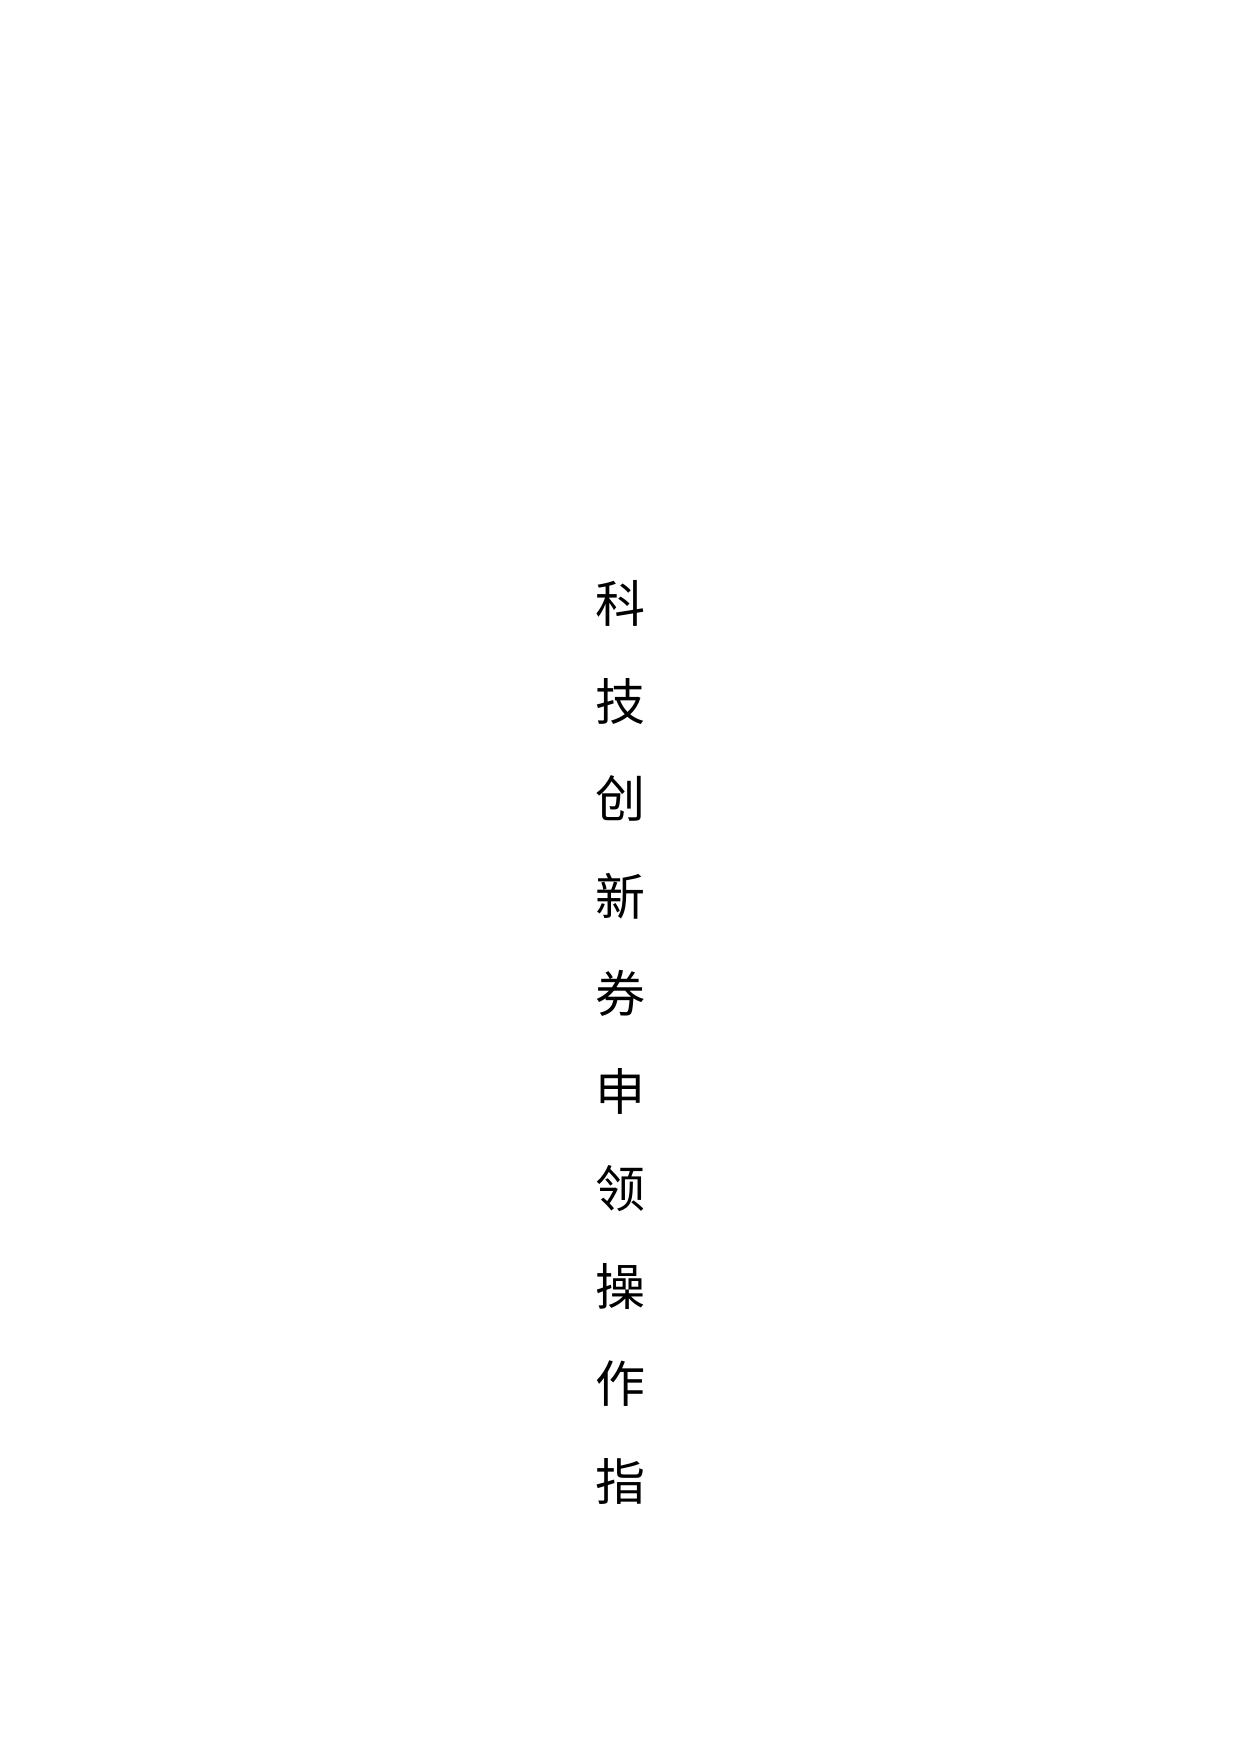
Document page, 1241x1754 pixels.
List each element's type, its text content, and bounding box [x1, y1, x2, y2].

text 操 [187, 1234, 1053, 1332]
text 领 [187, 1137, 1053, 1234]
text 创 [187, 747, 1053, 844]
text 作 [187, 1332, 1053, 1429]
text 新 [187, 844, 1053, 942]
text 指 [187, 1429, 1053, 1527]
text 申 [187, 1039, 1053, 1137]
text 科 [187, 552, 1053, 649]
text 券 [187, 942, 1053, 1039]
text 技 [187, 649, 1053, 747]
